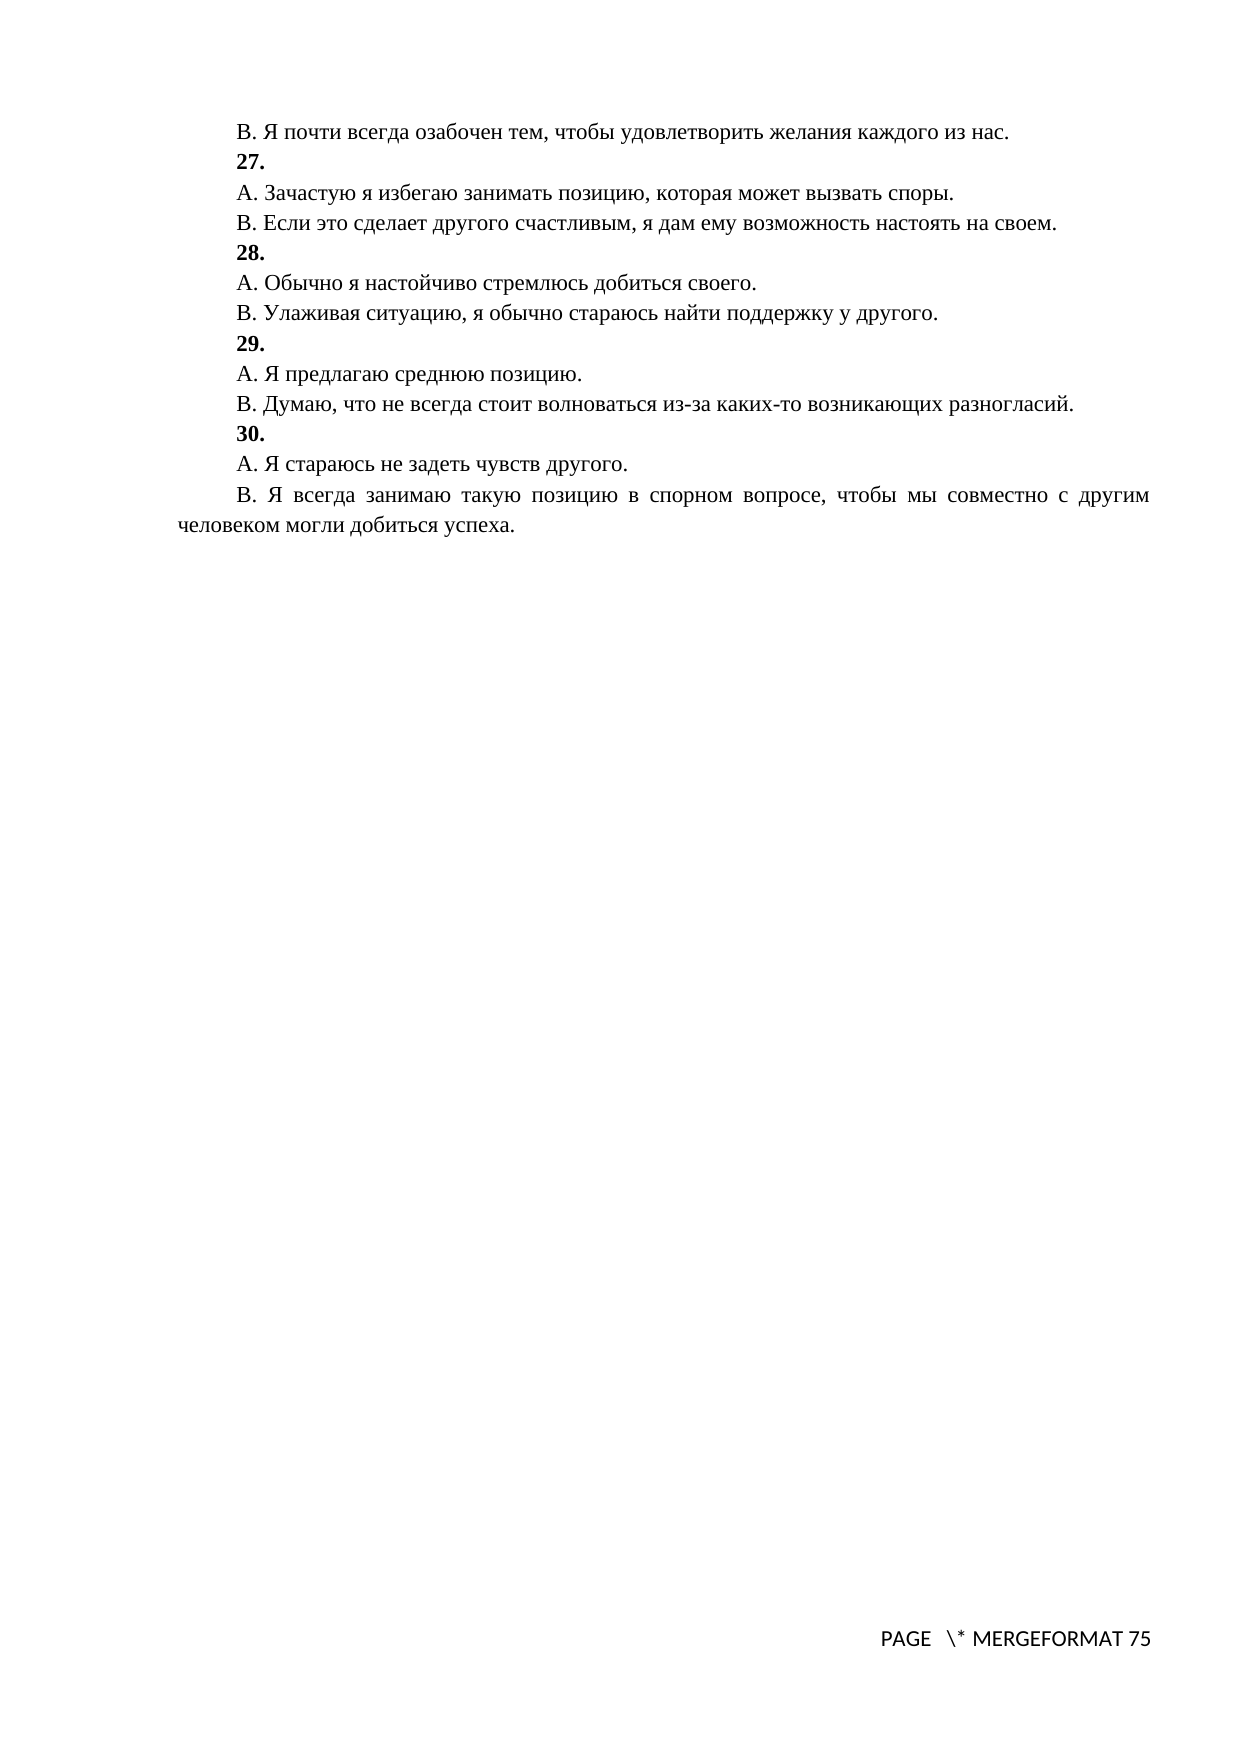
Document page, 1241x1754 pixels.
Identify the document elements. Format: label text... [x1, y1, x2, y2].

text 29. [177, 329, 1152, 356]
text В. Если это сделает другого счастливым, я дам ему возможность настоять на своем. [177, 209, 1152, 235]
text А. Я стараюсь не задеть чувств другого. [177, 450, 1152, 477]
text А. Зачастую я избегаю занимать позицию, которая может вызвать споры. [177, 178, 1152, 205]
text 27. [177, 148, 1152, 175]
text В. Я всегда занимаю такую позицию в спорном вопросе, чтобы мы совместно с другим человеком могли добиться успеха. [177, 481, 1152, 537]
text А. Я предлагаю среднюю позицию. [177, 360, 1152, 386]
text В. Улаживая ситуацию, я обычно стараюсь найти поддержку у другого. [177, 299, 1152, 326]
text В. Думаю, что не всегда стоит волноваться из-за каких-то возникающих разногласий. [177, 390, 1152, 416]
text В. Я почти всегда озабочен тем, чтобы удовлетворить желания каждого из нас. [177, 118, 1152, 144]
text А. Обычно я настойчиво стремлюсь добиться своего. [177, 269, 1152, 296]
text 30. [177, 420, 1152, 447]
text 28. [177, 239, 1152, 265]
